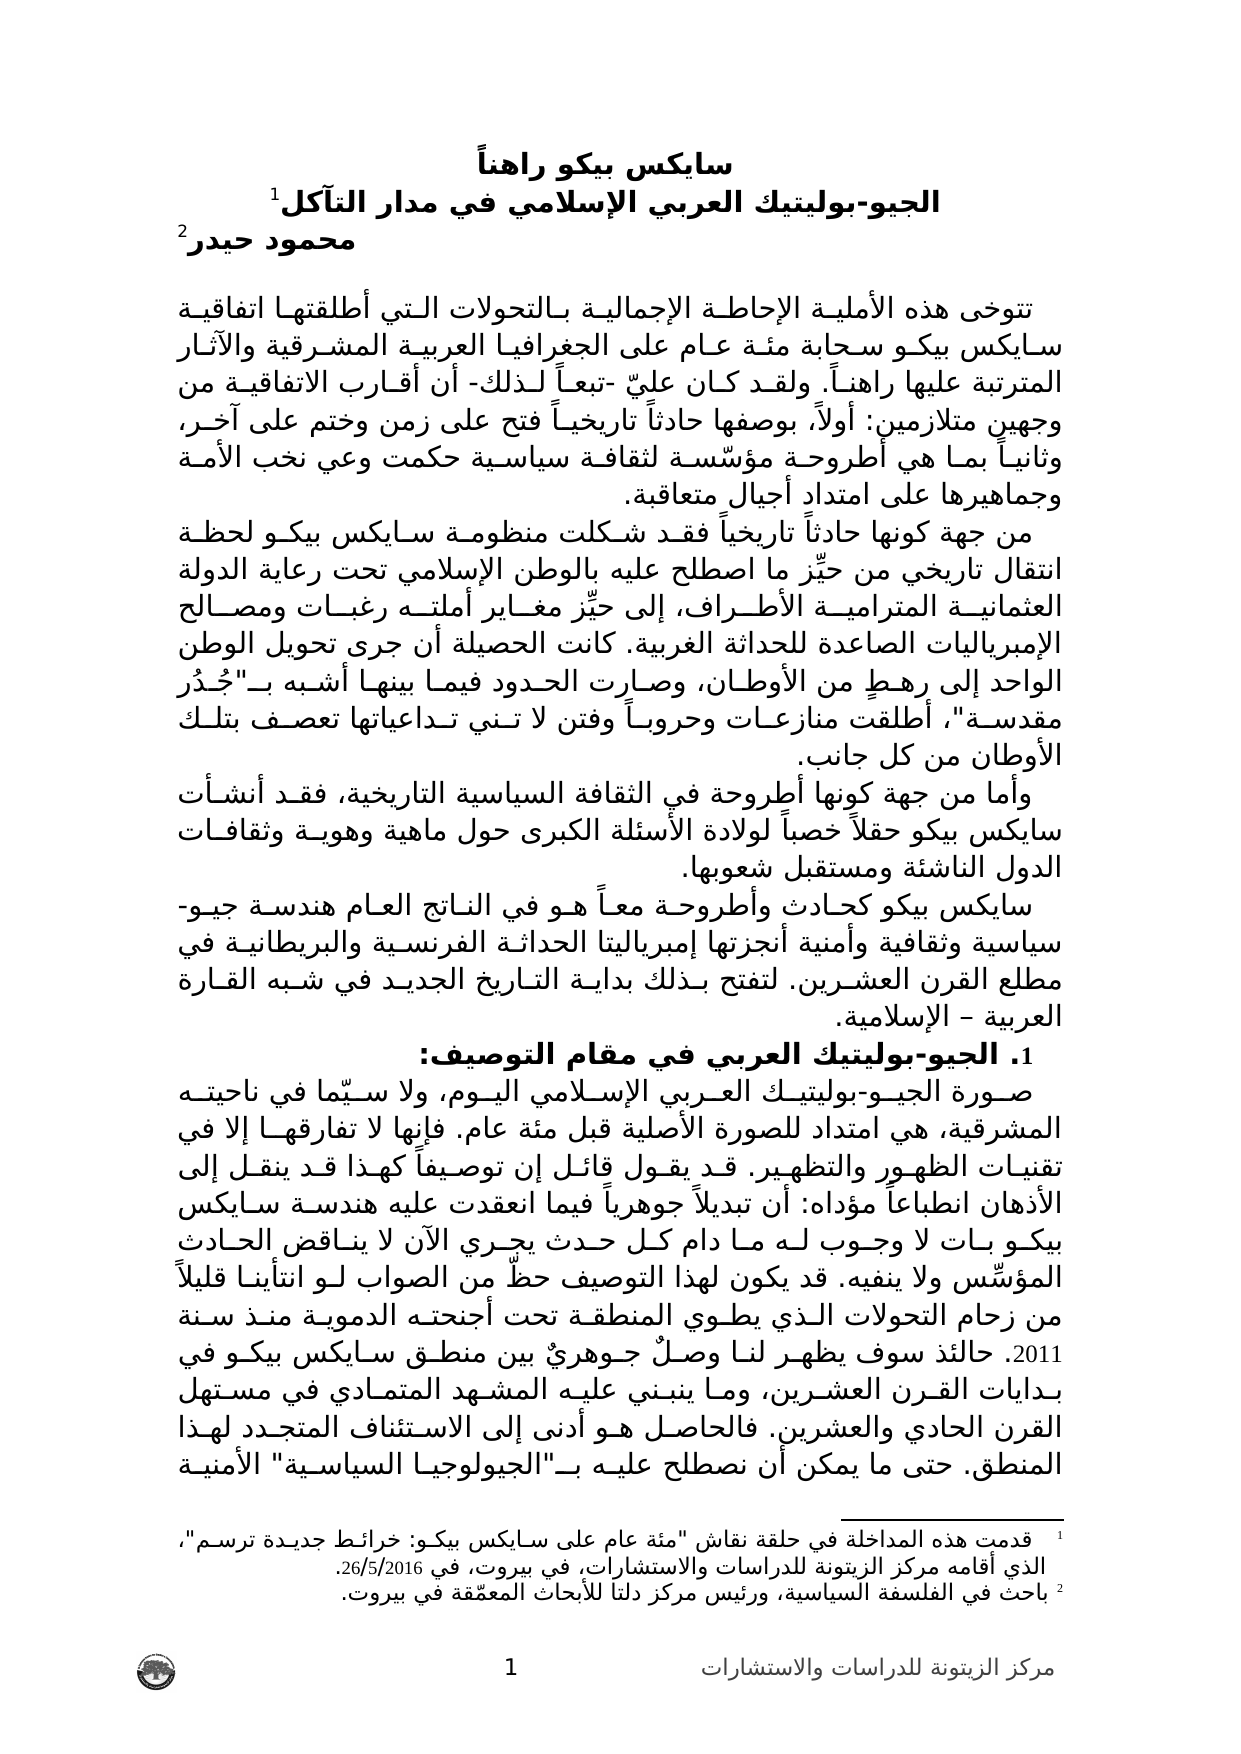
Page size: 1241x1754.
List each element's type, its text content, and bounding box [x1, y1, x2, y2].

text سايكس بيكو كحادث وأطروحة معاً هو في الناتج العام هندسة جيو-سياسية وثقافية وأمنية أنجزتها إمبرياليتا الحداثة الفرنسية والبريطانية في مطلع القرن العشرين. لتفتح بذلك بداية التاريخ الجديد في شبه القارة العربية – الإسلامية. [177, 888, 1063, 1034]
text الجيو-بوليتيك العربي الإسلامي في مدار التآكل [177, 185, 1063, 219]
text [177, 1074, 1063, 1481]
text تتوخى هذه الأملية الإحاطة الإجمالية بالتحولات التي أطلقتها اتفاقية سايكس بيكو سحابة مئة عام على الجغرافيا العربية المشرقية والآثار المترتبة عليها راهناً. ولقد كان عليّ -تبعاً لذلك- أن أقارب الاتفاقية من وجهين متلازمين: أولاً، بوصفها حادثاً تاريخياً فتح على زمن وختم على آخر، وثانياً بما هي أطروحة مؤسّسة لثقافة سياسية حكمت وعي نخب الأمة وجماهيرها على امتداد أجيال متعاقبة. [177, 291, 1063, 512]
text سايكس بيكو راهناً [177, 148, 1063, 182]
text وأما من جهة كونها أطروحة في الثقافة السياسية التاريخية، فقد أنشأت سايكس بيكو حقلاً خصباً لولادة الأسئلة الكبرى حول ماهية وهوية وثقافات الدول الناشئة ومستقبل شعوبها. [177, 776, 1063, 884]
text 1. الجيو-بوليتيك العربي في مقام التوصيف: [177, 1037, 1063, 1071]
text من جهة كونها حادثاً تاريخياً فقد شكلت منظومة سايكس بيكو لحظة انتقال تاريخي من حيِّز ما اصطلح عليه بالوطن الإسلامي تحت رعاية الدولة العثمانية المترامية الأطراف، إلى حيِّز مغاير أملته رغبات ومصالح الإمبرياليات الصاعدة للحداثة الغربية. كانت الحصيلة أن جرى تحويل الوطن الواحد إلى رهطٍ من الأوطان، وصارت الحدود فيما بينها أشبه بـ"جُدُر مقدسة"، أطلقت منازعات وحروباً وفتن لا تني تداعياتها تعصف بتلك الأوطان من كل جانب. [177, 515, 1063, 773]
text محمود حيدر [177, 222, 1063, 256]
